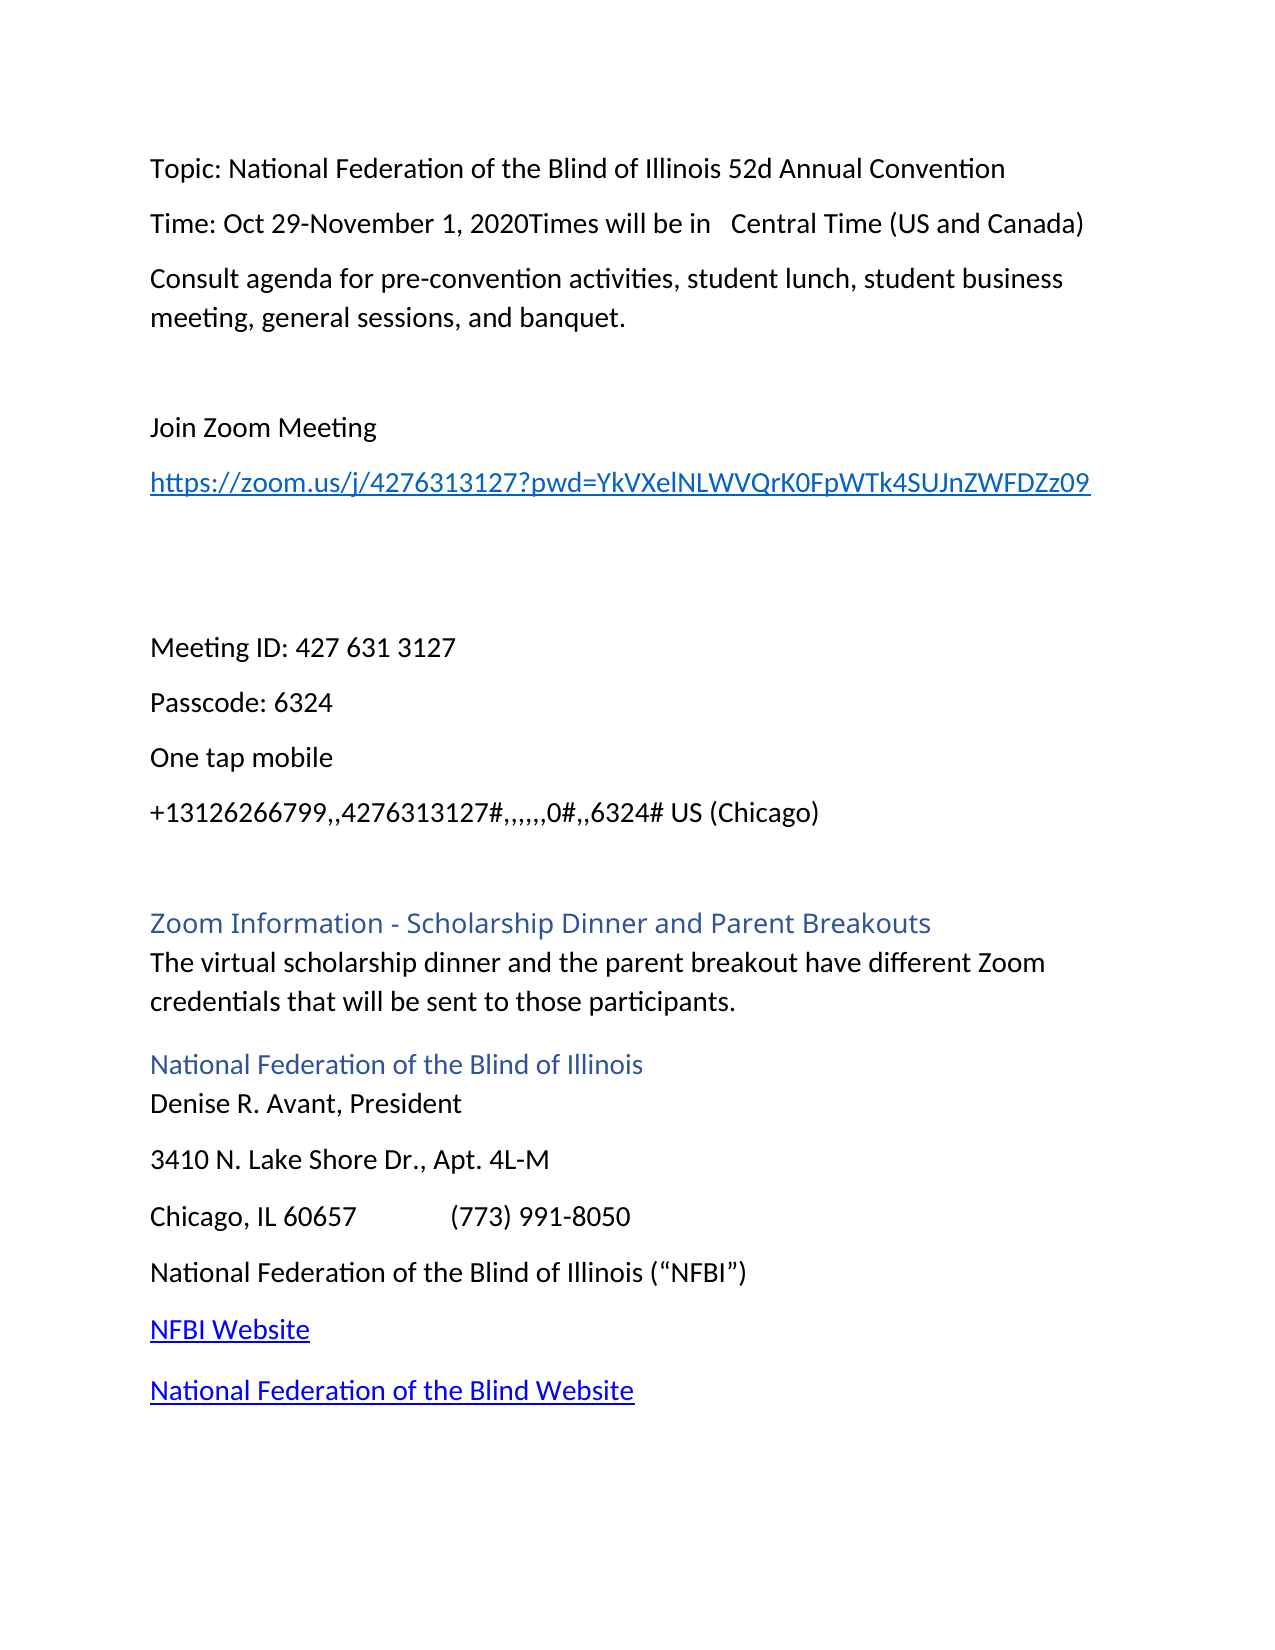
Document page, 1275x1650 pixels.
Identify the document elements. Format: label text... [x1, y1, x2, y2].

text Denise R. Avant, President [150, 1085, 1125, 1121]
text The virtual scholarship dinner and the parent breakout have different Zoom credentials that will be sent to those participants. [150, 944, 1125, 1019]
text Chicago, IL 60657 (773) 991-8050 [150, 1198, 1125, 1233]
text One tap mobile [150, 739, 1125, 775]
subtitle Zoom Information - Scholarship Dinner and Parent Breakouts [150, 905, 1125, 942]
text Meeting ID: 427 631 3127 [150, 629, 1125, 665]
text Consult agenda for pre-convention activities, student lunch, student business meeting, general sessions, and banquet. [150, 260, 1125, 334]
subtitle National Federation of the Blind of Illinois [150, 1046, 1125, 1082]
text Join Zoom Meeting [150, 409, 1125, 444]
text Passcode: 6324 [150, 684, 1125, 720]
text Topic: National Federation of the Blind of Illinois 52d Annual Convention [150, 150, 1125, 186]
text National Federation of the Blind of Illinois (“NFBI”) [150, 1254, 1125, 1290]
text National Federation of the Blind Website [150, 1372, 1125, 1408]
text Time: Oct 29-November 1, 2020Times will be in Central Time (US and Canada) [150, 205, 1125, 241]
text NFBI Website [150, 1311, 1125, 1346]
text https://zoom.us/j/4276313127?pwd=YkVXelNLWVQrK0FpWTk4SUJnZWFDZz09 [150, 464, 1125, 499]
text 3410 N. Lake Shore Dr., Apt. 4L-M [150, 1141, 1125, 1177]
text +13126266799,,4276313127#,,,,,,0#,,6324# US (Chicago) [150, 794, 1125, 830]
